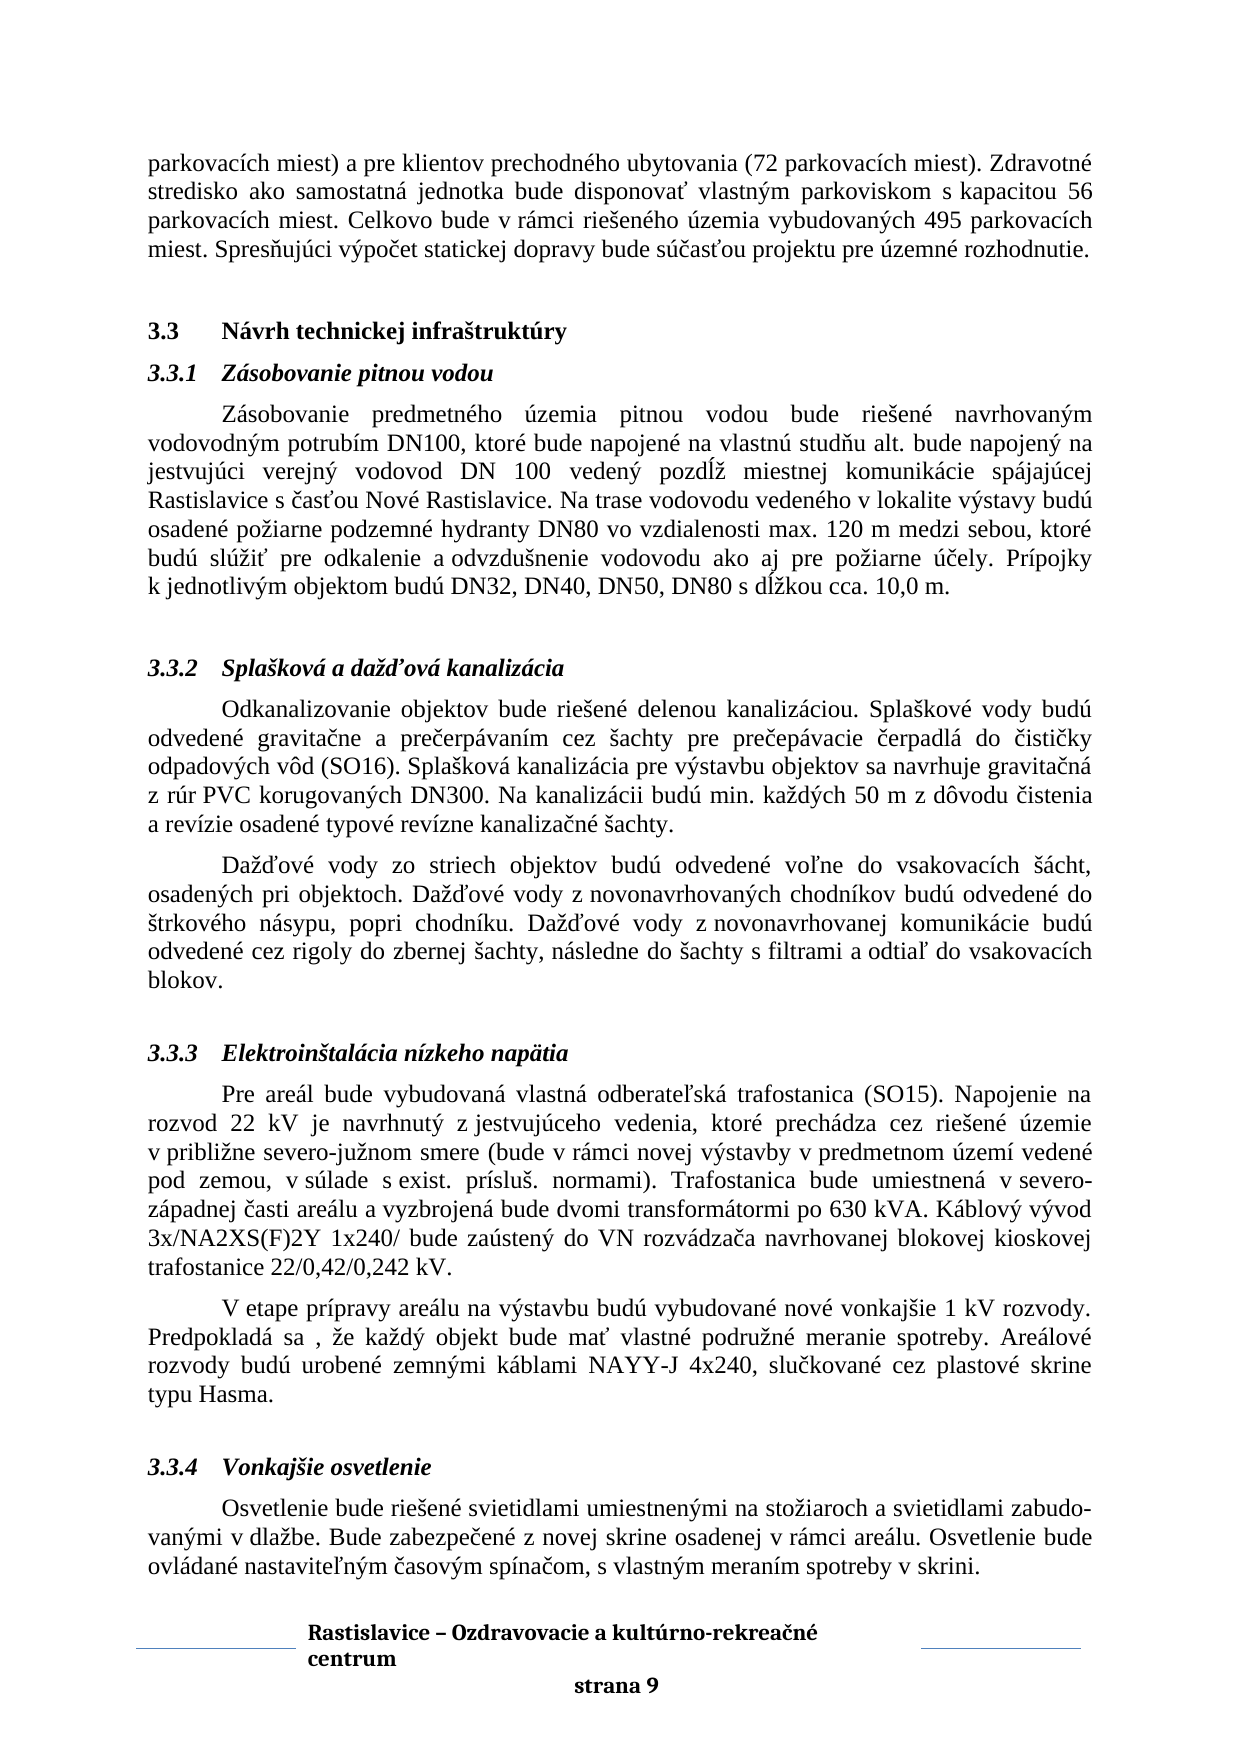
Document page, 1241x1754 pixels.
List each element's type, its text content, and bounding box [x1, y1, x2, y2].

text Dažďové vody zo striech objektov budú odvedené voľne do vsakovacích šácht, osadených pri objektoch. Dažďové vody z novonavrhovaných chodníkov budú odvedené do štrkového násypu, popri chodníku. Dažďové vody z novonavrhovanej komunikácie budú odvedené cez rigoly do zbernej šachty, následne do šachty s filtrami a odtiaľ do vsakovacích blokov. [148, 850, 1093, 994]
text Zásobovanie predmetného územia pitnou vodou bude riešené navrhovaným vodovodným potrubím DN100, ktoré bude napojené na vlastnú studňu alt. bude napojený na jestvujúci verejný vodovod DN 100 vedený pozdĺž miestnej komunikácie spájajúcej Rastislavice s časťou Nové Rastislavice. Na trase vodovodu vedeného v lokalite výstavy budú osadené požiarne podzemné hydranty DN80 vo vzdialenosti max. medzi sebou, ktoré budú slúžiť pre odkalenie a odvzdušnenie vodovodu ako aj pre požiarne účely. Prípojky k jednotlivým objektom budú DN32, DN40, DN50, DN80 s dĺžkou cca. 10,0 m. [148, 399, 1093, 600]
text 3.3.2 Splašková a dažďová kanalizácia [148, 653, 1093, 681]
text 3.3 Návrh technickej infraštruktúry [148, 316, 1093, 345]
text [148, 148, 1093, 263]
text Osvetlenie bude riešené svietidlami umiestnenými na stožiaroch a svietidlami zabudo-vanými v dlažbe. Bude zabezpečené z novej skrine osadenej v rámci areálu. Osvetlenie bude ovládané nastaviteľným časovým spínačom, s vlastným meraním spotreby v skrini. [148, 1493, 1093, 1580]
text 3.3.4 Vonkajšie osvetlenie [148, 1452, 1093, 1481]
text Pre areál bude vybudovaná vlastná odberateľská trafostanica (SO15). Napojenie na rozvod 22 kV je navrhnutý z jestvujúceho vedenia, ktoré prechádza cez riešené územie v približne severo-južnom smere (bude v rámci novej výstavby v predmetnom území vedené pod zemou, v súlade s exist. prísluš. normami). Trafostanica bude umiestnená v severo-západnej časti areálu a vyzbrojená bude dvomi transformátormi po 630 kVA. Káblový vývod 3x/NA2XS(F)2Y 1x240/ bude zaústený do VN rozvádzača navrhovanej blokovej kioskovej trafostanice 22/0,42/0,242 kV. [148, 1079, 1093, 1281]
text Odkanalizovanie objektov bude riešené delenou kanalizáciou. Splaškové vody budú odvedené gravitačne a prečerpávaním cez šachty pre prečepávacie čerpadlá do čističky odpadových vôd (SO16). Splašková kanalizácia pre výstavbu objektov sa navrhuje gravitačná z rúr PVC korugovaných DN300. Na kanalizácii budú min. každých z dôvodu čistenia a revízie osadené typové revízne kanalizačné šachty. [148, 694, 1093, 838]
text 3.3.3 Elektroinštalácia nízkeho napätia [148, 1038, 1093, 1067]
text 3.3.1 Zásobovanie pitnou vodou [148, 358, 1093, 386]
text V etape prípravy areálu na výstavbu budú vybudované nové vonkajšie 1 kV rozvody. Predpokladá sa , že každý objekt bude mať vlastné podružné meranie spotreby. Areálové rozvody budú urobené zemnými káblami NAYY-J 4x240, slučkované cez plastové skrine typu Hasma. [148, 1293, 1093, 1408]
